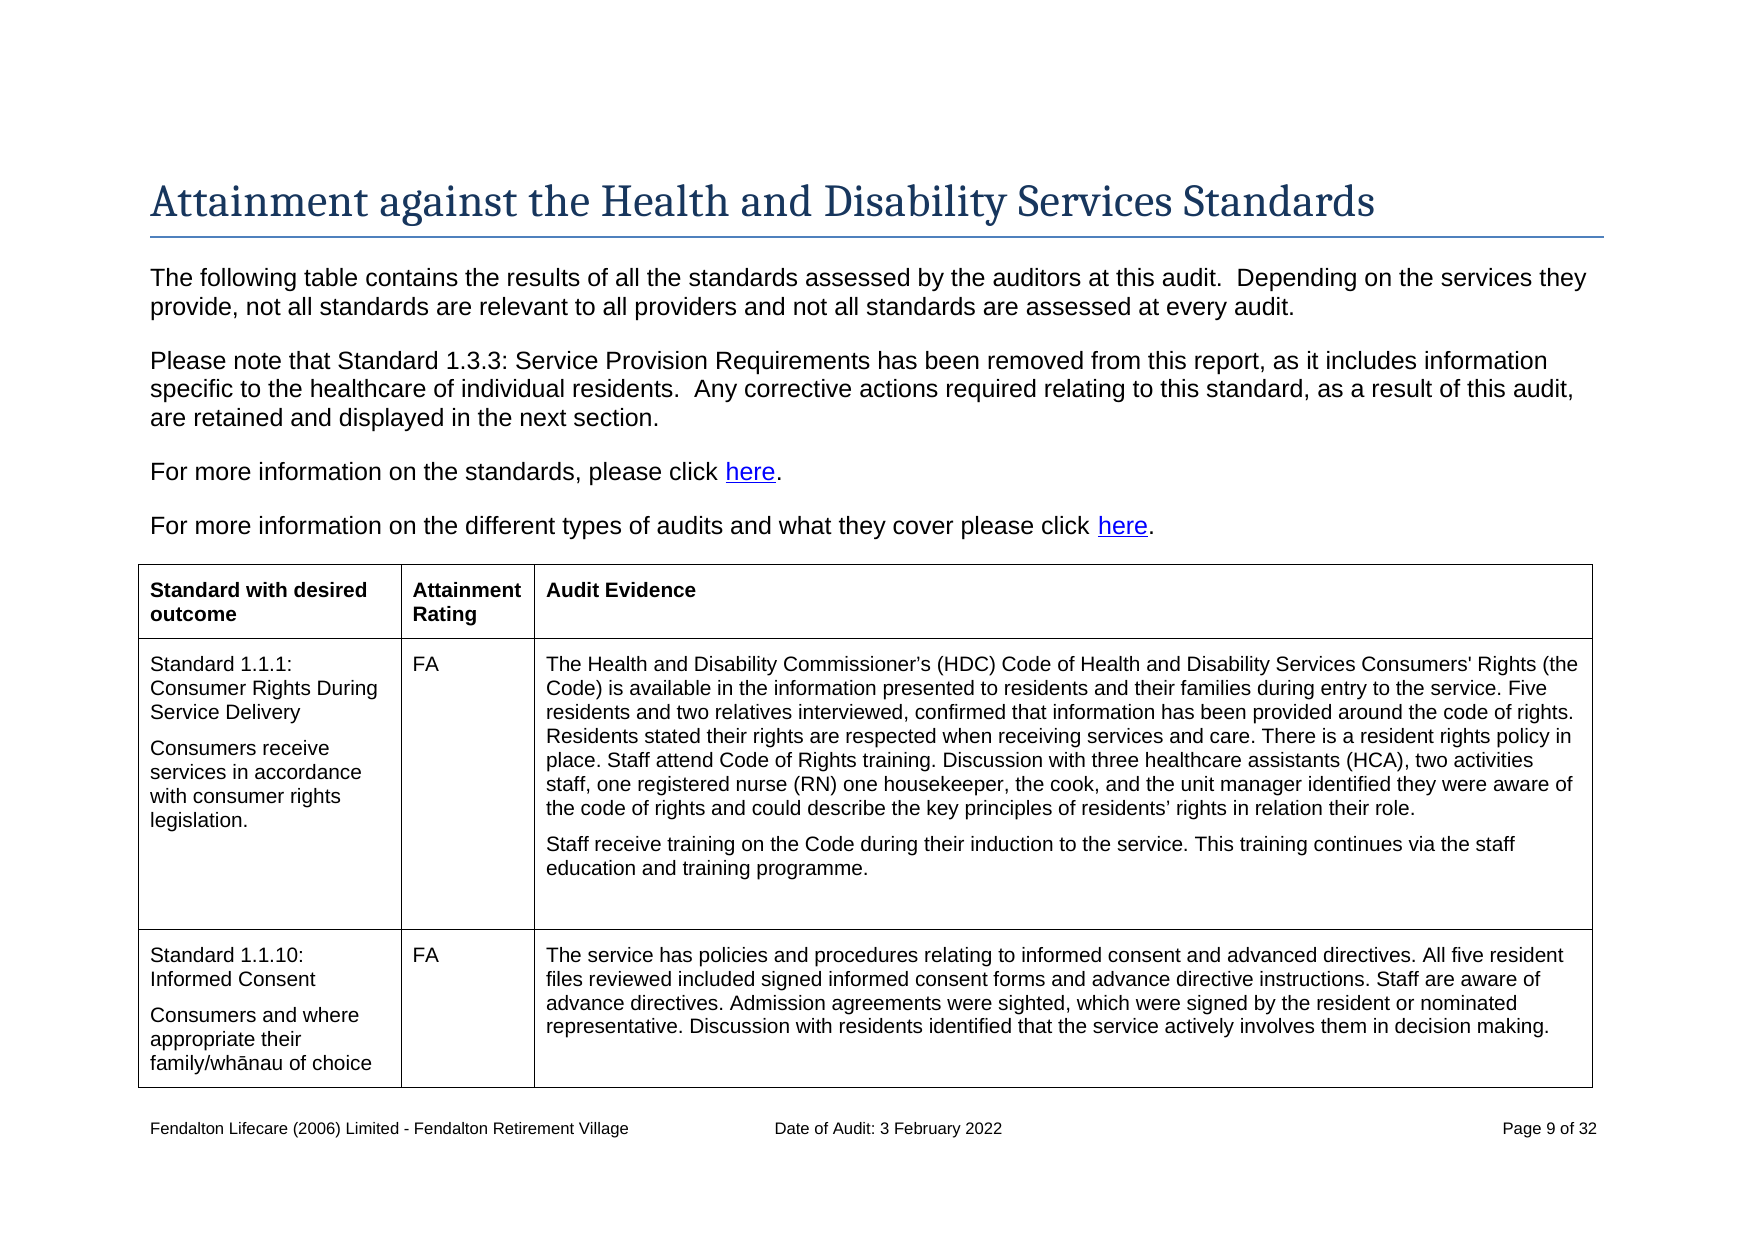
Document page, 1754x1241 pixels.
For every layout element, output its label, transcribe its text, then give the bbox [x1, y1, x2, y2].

table_cell The Health and Disability Commissioner’s (HDC) Code of Health and Disability Services Consumers' Rights (the Code) is available in the information presented to residents and their families during entry to the service. Five residents and two relatives interviewed, confirmed that information has been provided around the code of rights. Residents stated their rights are respected when receiving services and care. There is a resident rights policy in place. Staff attend Code of Rights training. Discussion with three healthcare assistants (HCA), two activities staff, one registered nurse (RN) one housekeeper, the cook, and the unit manager identified they were aware of the code of rights and could describe the key principles of residents’ rights in relation their role. Staff receive training on the Code during their induction to the service. This training continues via the staff education and training programme. [535, 639, 1592, 929]
table_cell FA [402, 930, 534, 1087]
table_header Attainment Rating [402, 565, 534, 638]
text For more information on the standards, please click here. [150, 457, 1604, 486]
table_cell Standard 1.1.1: Consumer Rights During Service Delivery Consumers receive services in accordance with consumer rights legislation. [139, 639, 401, 929]
table_header Standard with desired outcome [139, 565, 401, 638]
table_header Audit Evidence [535, 565, 1592, 638]
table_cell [139, 930, 401, 1087]
text The following table contains the results of all the standards assessed by the auditors at this audit. Depending on the services they provide, not all standards are relevant to all providers and not all standards are assessed at every audit. [150, 263, 1604, 321]
subtitle Attainment against the Health and Disability Services Standards [150, 175, 1604, 236]
text For more information on the different types of audits and what they cover please click here. [150, 511, 1604, 539]
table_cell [535, 930, 1592, 1087]
table_cell FA [402, 639, 534, 929]
text Please note that Standard 1.3.3: Service Provision Requirements has been removed from this report, as it includes information specific to the healthcare of individual residents. Any corrective actions required relating to this standard, as a result of this audit, are retained and displayed in the next section. [150, 346, 1604, 432]
